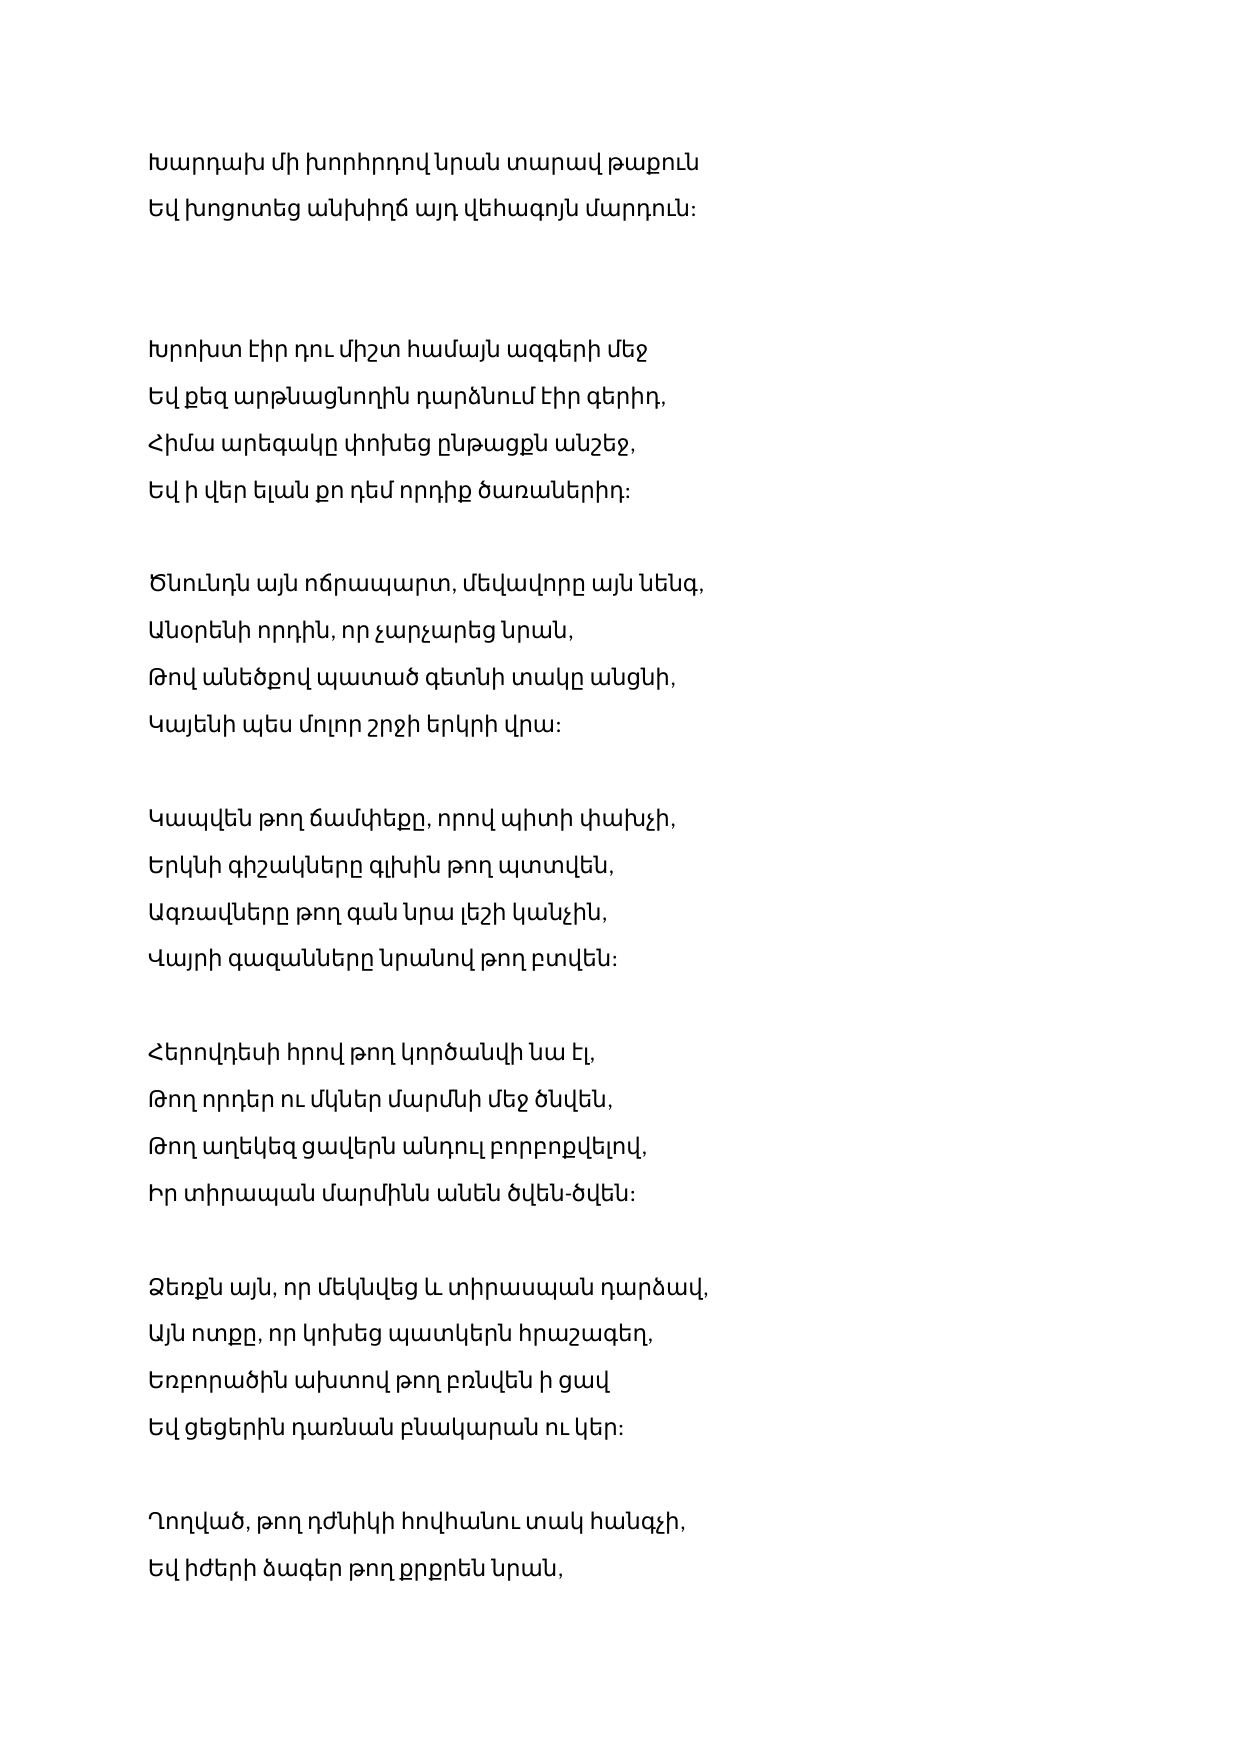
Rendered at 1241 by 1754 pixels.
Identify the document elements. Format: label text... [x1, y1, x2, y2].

text Անօրենի որդին, որ չարչարեց նրան, [148, 616, 1093, 644]
text Եվ իժերի ձագեր թող քրքրեն նրան, [148, 1554, 1093, 1582]
text Վայրի գազանները նրանով թող բտվեն: [148, 944, 1093, 972]
text Եռբորածին ախտով թող բռնվեն ի ցավ [148, 1366, 1093, 1394]
text Կայենի պես մոլոր շրջի երկրի վրա: [148, 710, 1093, 738]
text Եվ խոցոտեց անխիղճ այդ վեհագոյն մարդուն: [148, 194, 1093, 222]
text Եվ ցեցերին դառնան բնակարան ու կեր: [148, 1413, 1093, 1441]
text Թող աղեկեզ ցավերն անդուլ բորբոքվելով, [148, 1132, 1093, 1160]
text Թող որդեր ու մկներ մարմնի մեջ ծնվեն, [148, 1085, 1093, 1113]
text Թով անեծքով պատած գետնի տակը անցնի, [148, 663, 1093, 691]
text Եվ քեզ արթնացնողին դարձնում էիր գերիդ, [148, 382, 1093, 410]
text Այն ոտքը, որ կոխեց պատկերն հրաշագեղ, [148, 1319, 1093, 1347]
text Կապվեն թող ճամփեքը, որով պիտի փախչի, [148, 804, 1093, 832]
text Խրոխտ էիր դու միշտ համայն ազգերի մեջ [148, 335, 1093, 363]
text Իր տիրապան մարմինն անեն ծվեն-ծվեն: [148, 1179, 1093, 1207]
text Երկնի գիշակները գլխին թող պտտվեն, [148, 851, 1093, 879]
text Ղողված, թող դժնիկի հովհանու տակ հանգչի, [148, 1507, 1093, 1535]
text Ծնունդն այն ոճրապարտ, մեվավորը այն նենգ, [148, 569, 1093, 597]
text Ձեռքն այն, որ մեկնվեց և տիրասպան դարձավ, [148, 1273, 1093, 1301]
text Հերովդեսի հրով թող կործանվի նա էլ, [148, 1038, 1093, 1066]
text Հիմա արեգակը փոխեց ընթացքն անշեջ, [148, 429, 1093, 457]
text Եվ ի վեր ելան քո դեմ որդիք ծառաներիդ: [148, 476, 1093, 504]
text Խարդախ մի խորհրդով նրան տարավ թաքուն [148, 148, 1093, 176]
text Ագռավները թող գան նրա լեշի կանչին, [148, 898, 1093, 926]
